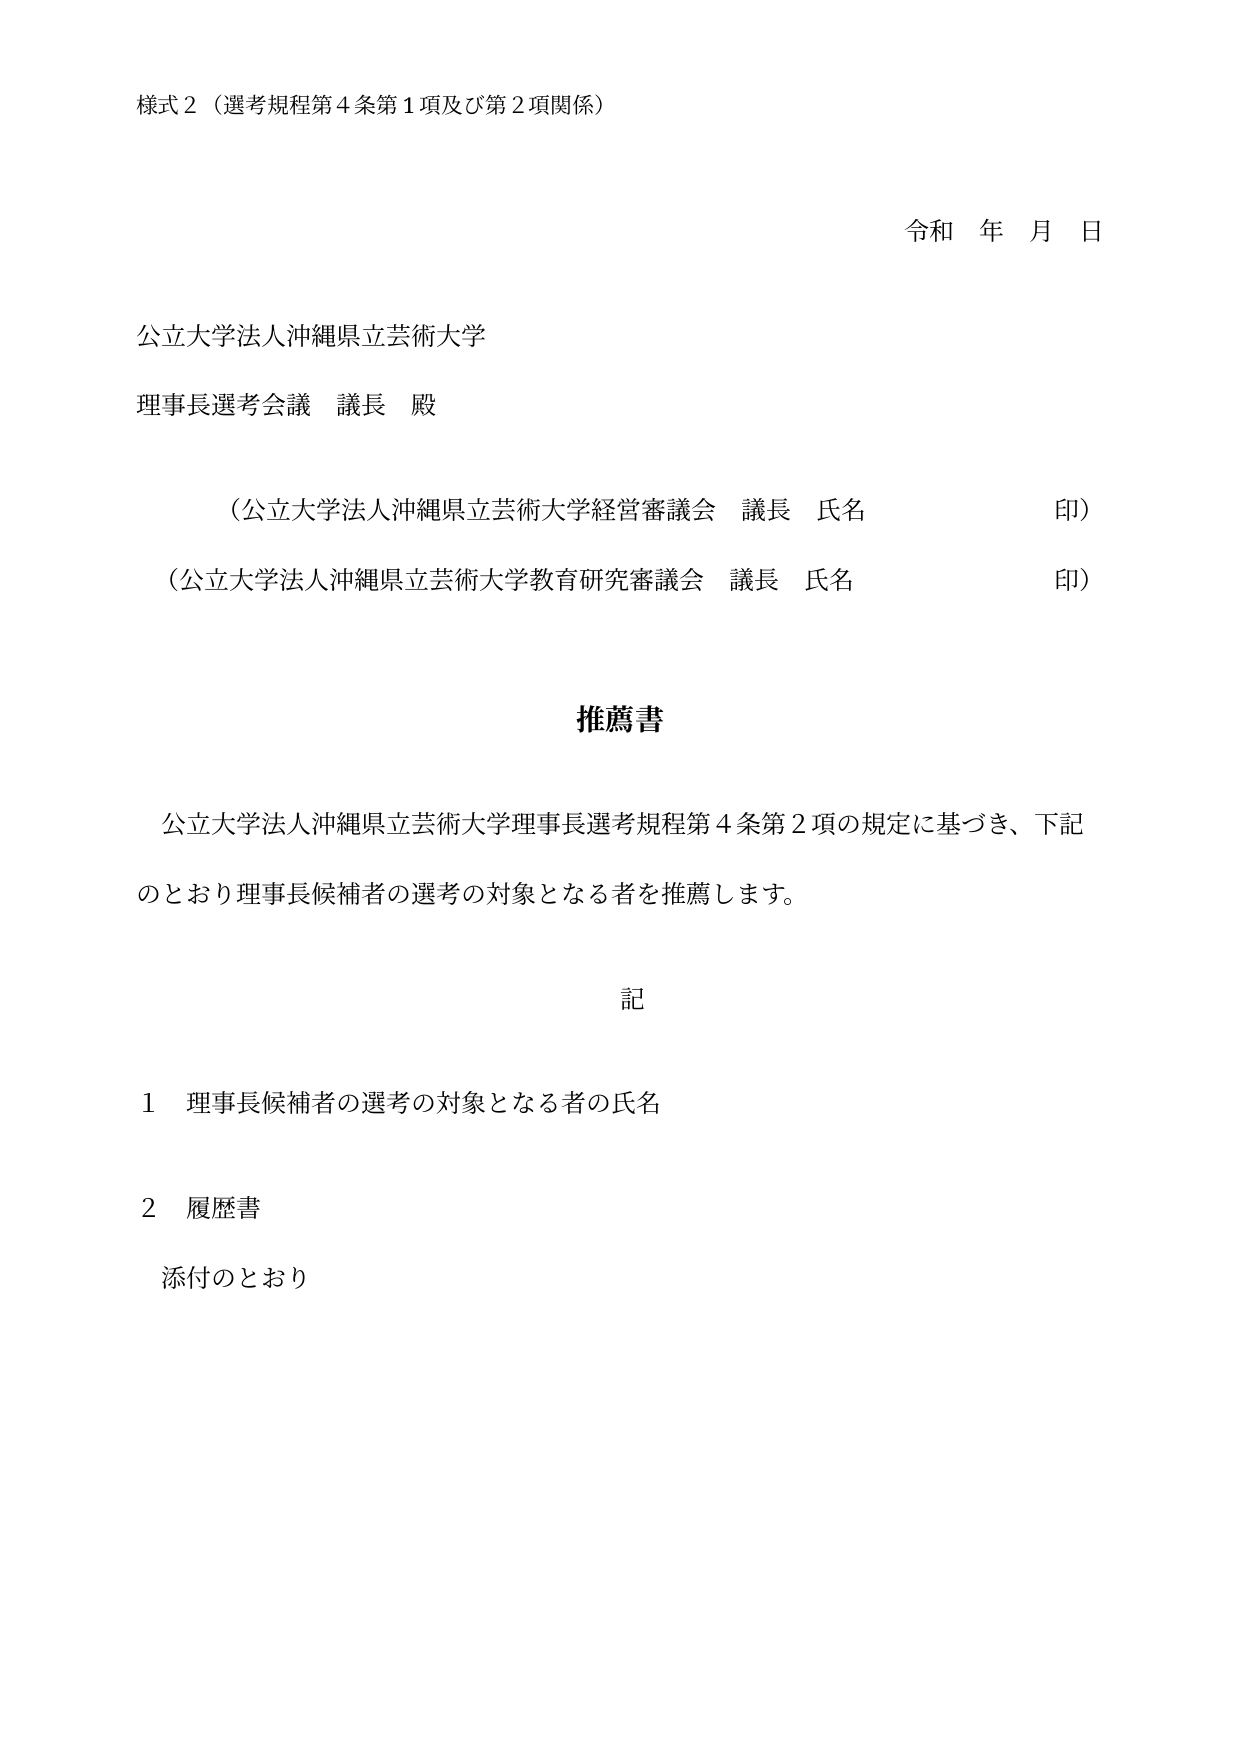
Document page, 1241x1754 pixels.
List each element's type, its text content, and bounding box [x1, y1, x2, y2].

text ２ 履歴書 [136, 1172, 1104, 1242]
text 添付のとおり [136, 1242, 1104, 1311]
text １ 理事長候補者の選考の対象となる者の氏名 [136, 1067, 1104, 1137]
text 推薦書 [136, 683, 1104, 753]
text 理事長選考会議 議長 殿 [136, 369, 1104, 439]
text 公立大学法人沖縄県立芸術大学 [136, 299, 1104, 369]
text （公立大学法人沖縄県立芸術大学経営審議会 議長 氏名 印） （公立大学法人沖縄県立芸術大学教育研究審議会 議長 氏名 印） [136, 474, 1104, 613]
text 令和 年 月 日 [136, 195, 1104, 264]
text 記 [136, 962, 1104, 1032]
text 公立大学法人沖縄県立芸術大学理事長選考規程第４条第２項の規定に基づき、下記のとおり理事長候補者の選考の対象となる者を推薦します。 [136, 788, 1104, 927]
